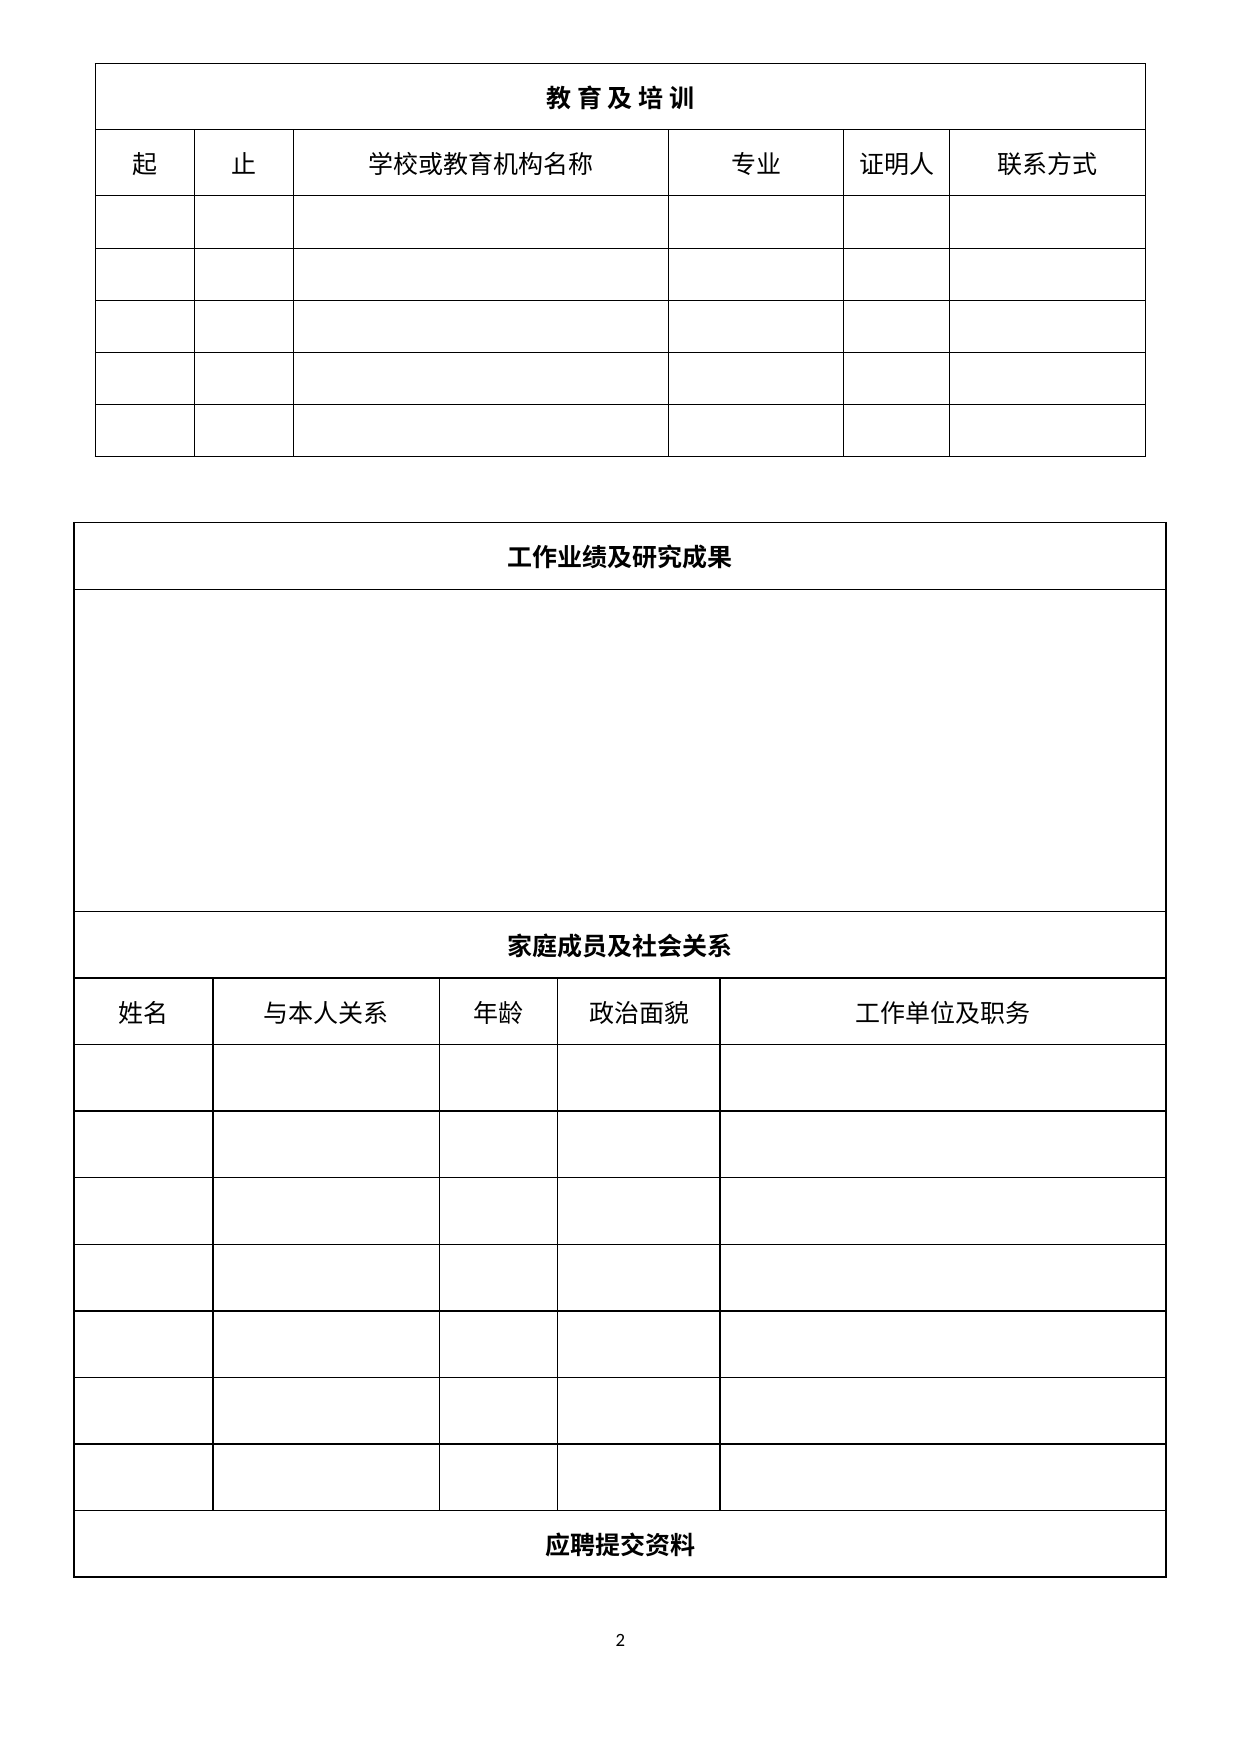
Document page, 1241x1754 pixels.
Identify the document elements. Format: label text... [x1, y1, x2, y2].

table_cell [844, 196, 949, 247]
table_cell [75, 1245, 212, 1310]
table_cell [75, 1312, 212, 1377]
table_cell [721, 1245, 1165, 1310]
table_cell [214, 1378, 439, 1443]
table_cell [440, 1045, 557, 1110]
table_cell 联系方式 [950, 130, 1145, 195]
table_cell [214, 1112, 439, 1177]
table_cell [195, 353, 293, 404]
table_cell [950, 196, 1145, 247]
table_cell [440, 1378, 557, 1443]
table_cell [75, 1378, 212, 1443]
table_cell [294, 405, 668, 456]
table_cell 年龄 [440, 979, 557, 1044]
table_cell [669, 196, 843, 247]
table_cell [214, 1245, 439, 1310]
table_cell [950, 249, 1145, 299]
table_cell 专业 [669, 130, 843, 195]
table_cell [75, 1045, 212, 1110]
table_cell 姓名 [75, 979, 212, 1044]
table_cell [669, 405, 843, 456]
table_cell [558, 1112, 719, 1177]
table_cell [96, 353, 194, 404]
table_cell [96, 196, 194, 247]
table_cell 证明人 [844, 130, 949, 195]
table_cell [669, 301, 843, 352]
table_cell [440, 1245, 557, 1310]
table_cell 止 [195, 130, 293, 195]
table_cell [721, 1378, 1165, 1443]
table_cell 学校或教育机构名称 [294, 130, 668, 195]
table_cell [558, 1312, 719, 1377]
table_cell [844, 301, 949, 352]
table_cell [294, 301, 668, 352]
table_cell 教 育 及 培 训 [96, 64, 1145, 129]
table_cell 与本人关系 [214, 979, 439, 1044]
table_cell [721, 1312, 1165, 1377]
table_cell [558, 1045, 719, 1110]
table_cell [440, 1445, 557, 1510]
table_cell [96, 405, 194, 456]
table_cell [950, 353, 1145, 404]
table_cell [440, 1178, 557, 1243]
table_cell 起 [96, 130, 194, 195]
table_cell [558, 1245, 719, 1310]
table_cell [440, 1312, 557, 1377]
table_cell [96, 249, 194, 299]
table_cell 政治面貌 [558, 979, 719, 1044]
table_cell [75, 1178, 212, 1243]
table_cell [214, 1312, 439, 1377]
table_cell [721, 1445, 1165, 1510]
table_cell [294, 353, 668, 404]
table_cell [950, 301, 1145, 352]
table_cell [558, 1178, 719, 1243]
table_cell 应聘提交资料 [75, 1511, 1165, 1576]
table_cell [558, 1445, 719, 1510]
table_cell [558, 1378, 719, 1443]
table_cell [214, 1445, 439, 1510]
table_cell [75, 590, 1165, 911]
table_cell [195, 196, 293, 247]
table_cell [721, 1178, 1165, 1243]
table_cell [96, 301, 194, 352]
table_cell [844, 353, 949, 404]
table_cell [721, 1045, 1165, 1110]
table_cell [75, 1445, 212, 1510]
table_cell [195, 405, 293, 456]
table_cell [669, 353, 843, 404]
table_cell [214, 1178, 439, 1243]
table_cell 工作单位及职务 [721, 979, 1165, 1044]
table_cell [440, 1112, 557, 1177]
table_cell [294, 196, 668, 247]
table_cell [294, 249, 668, 299]
table_cell [844, 249, 949, 299]
table_cell [214, 1045, 439, 1110]
table_cell [75, 1112, 212, 1177]
table_header 工作业绩及研究成果 [75, 523, 1165, 588]
table_cell [721, 1112, 1165, 1177]
table_cell [195, 301, 293, 352]
table_cell 家庭成员及社会关系 [75, 912, 1165, 977]
table_cell [669, 249, 843, 299]
table_cell [844, 405, 949, 456]
table_cell [195, 249, 293, 299]
table_cell [950, 405, 1145, 456]
